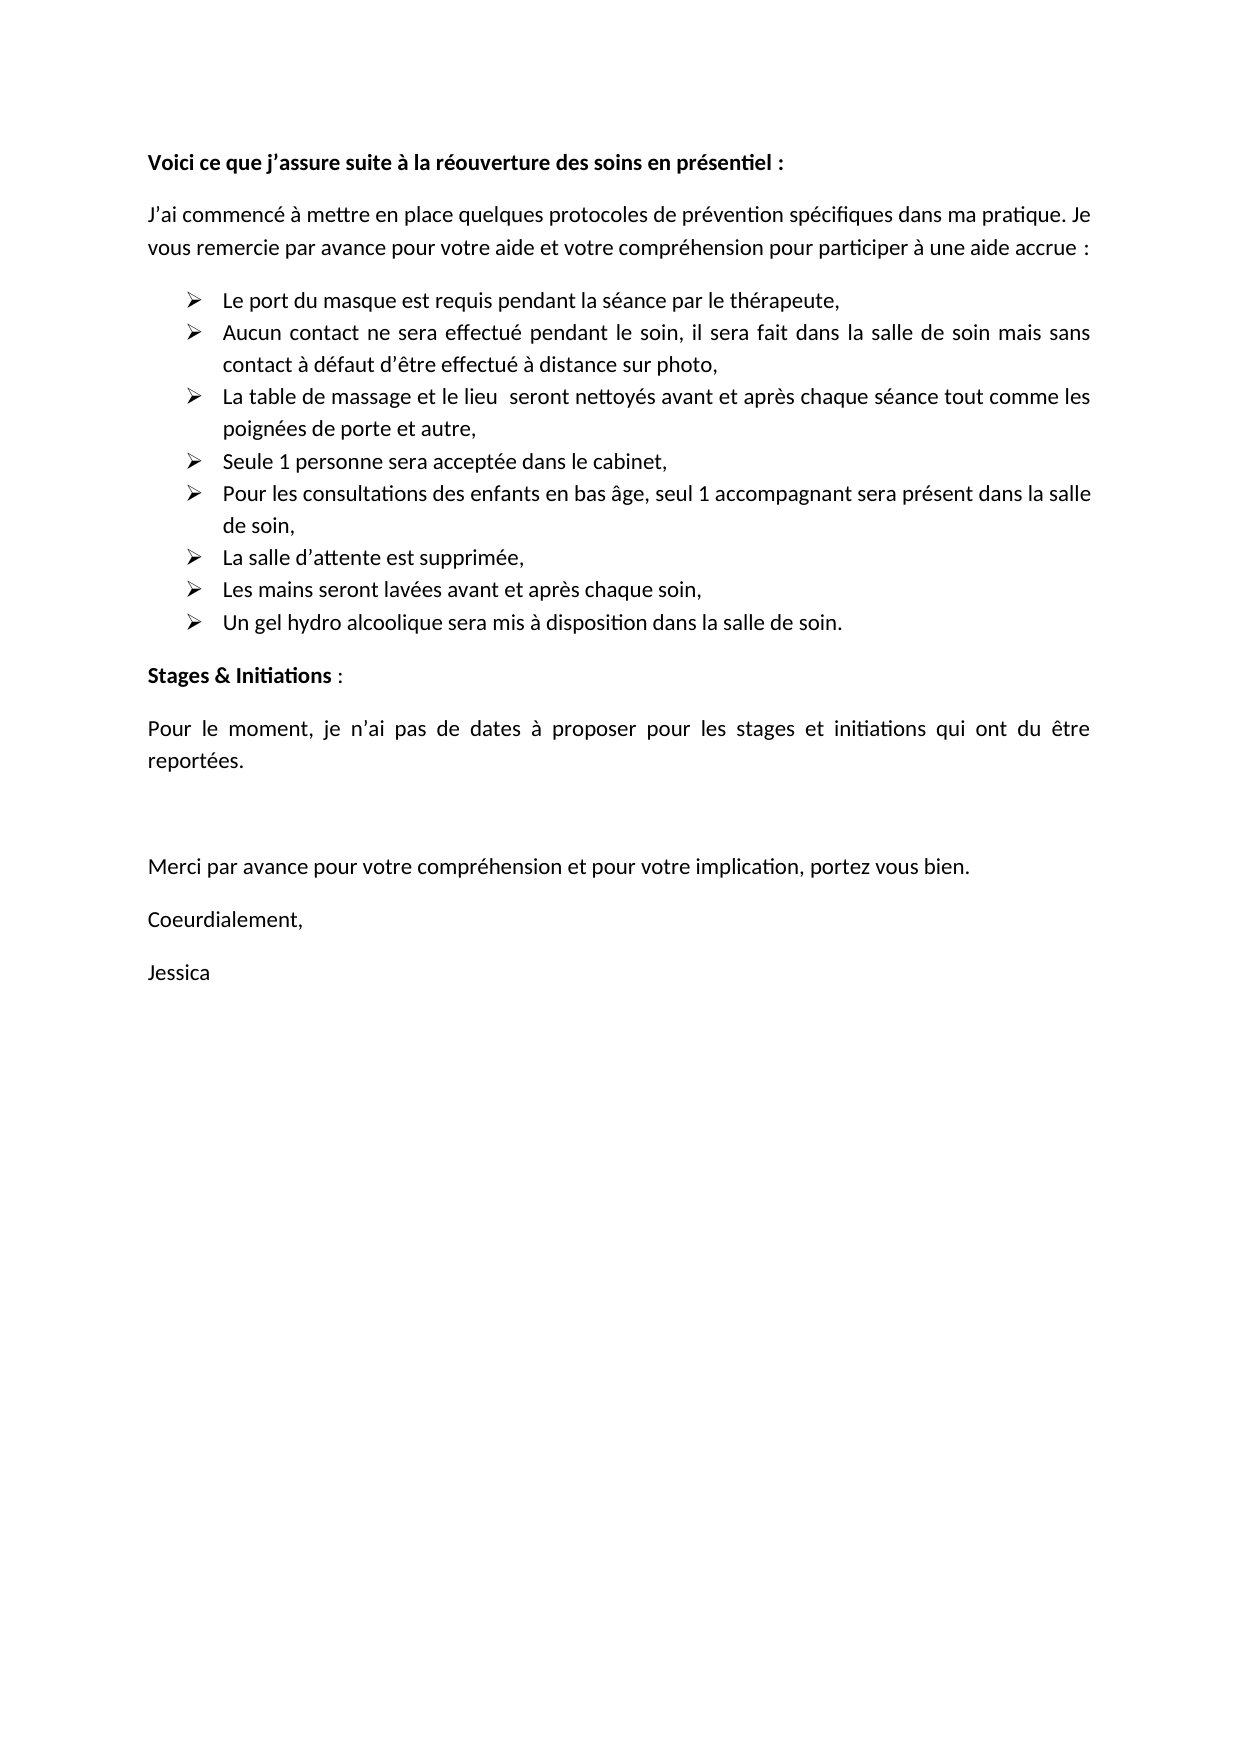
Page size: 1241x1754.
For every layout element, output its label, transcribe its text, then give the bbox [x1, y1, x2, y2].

list La salle d’attente est supprimée, [185, 543, 1093, 571]
list Un gel hydro alcoolique sera mis à disposition dans la salle de soin. [185, 608, 1093, 636]
text Coeurdialement, [148, 905, 1093, 933]
list Pour les consultations des enfants en bas âge, seul 1 accompagnant sera présent dans la salle de soin, [185, 479, 1093, 539]
text Pour le moment, je n’ai pas de dates à proposer pour les stages et initiations qui ont du être reportées. [148, 714, 1093, 774]
text J’ai commencé à mettre en place quelques protocoles de prévention spécifiques dans ma pratique. Je vous remercie par avance pour votre aide et votre compréhension pour participer à une aide accrue : [148, 201, 1093, 261]
text Jessica [148, 958, 1093, 986]
text Stages & Initiations : [148, 661, 1093, 689]
list La table de massage et le lieu seront nettoyés avant et après chaque séance tout comme les poignées de porte et autre, [185, 382, 1093, 443]
text Merci par avance pour votre compréhension et pour votre implication, portez vous bien. [148, 852, 1093, 880]
list Seule 1 personne sera acceptée dans le cabinet, [185, 447, 1093, 475]
list Aucun contact ne sera effectué pendant le soin, il sera fait dans la salle de soin mais sans contact à défaut d’être effectué à distance sur photo, [185, 318, 1093, 378]
list Les mains seront lavées avant et après chaque soin, [185, 576, 1093, 603]
text Voici ce que j’assure suite à la réouverture des soins en présentiel : [148, 148, 1093, 176]
list Le port du masque est requis pendant la séance par le thérapeute, [185, 286, 1093, 314]
